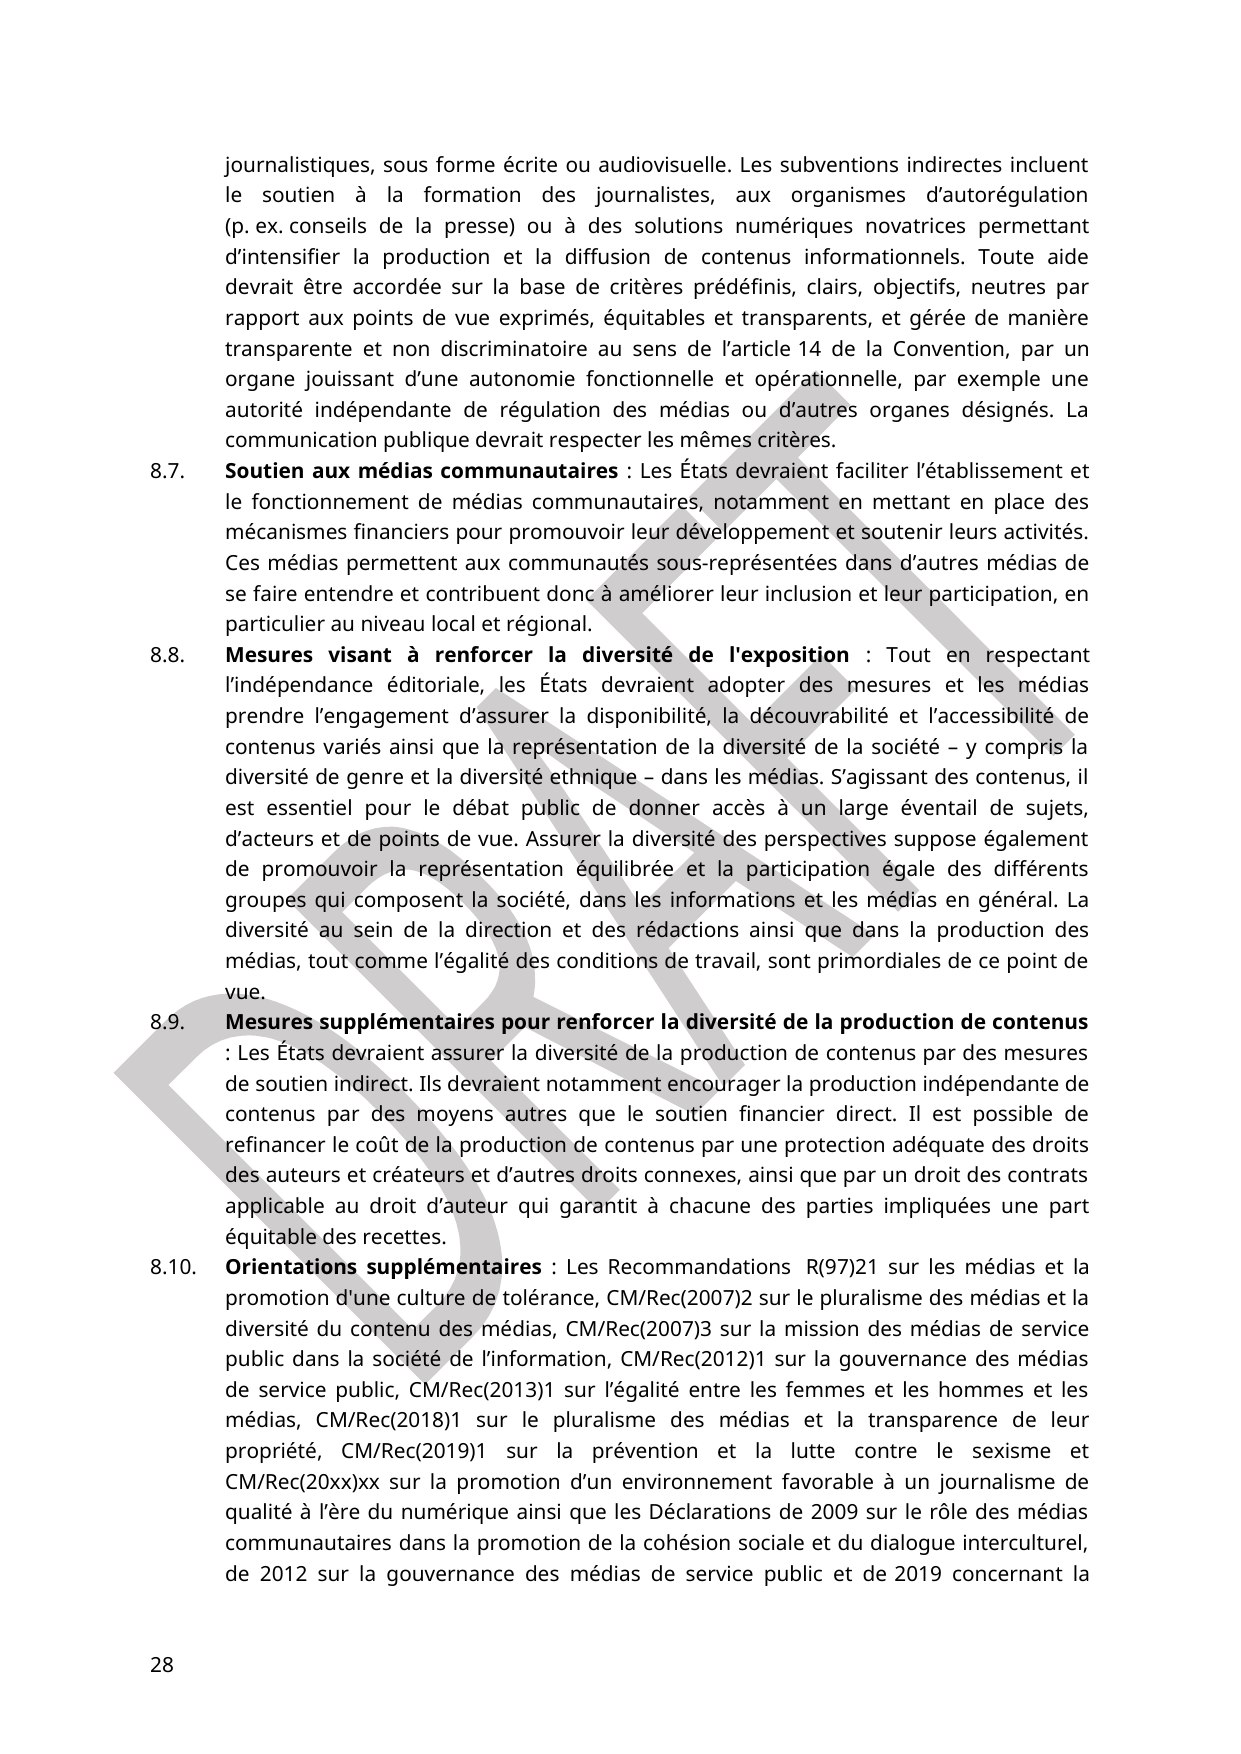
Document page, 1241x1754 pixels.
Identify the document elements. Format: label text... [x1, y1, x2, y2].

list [150, 150, 1090, 454]
list Soutien aux médias communautaires : Les États devraient faciliter l’établissement et le fonctionnement de médias communautaires, notamment en mettant en place des mécanismes financiers pour promouvoir leur développement et soutenir leurs activités. Ces médias permettent aux communautés sous-représentées dans d’autres médias de se faire entendre et contribuent donc à améliorer leur inclusion et leur participation, en particulier au niveau local et régional. [150, 456, 1090, 638]
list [150, 1252, 1090, 1587]
list Mesures supplémentaires pour renforcer la diversité de la production de contenus : Les États devraient assurer la diversité de la production de contenus par des mesures de soutien indirect. Ils devraient notamment encourager la production indépendante de contenus par des moyens autres que le soutien financier direct. Il est possible de refinancer le coût de la production de contenus par une protection adéquate des droits des auteurs et créateurs et d’autres droits connexes, ainsi que par un droit des contrats applicable au droit d’auteur qui garantit à chacune des parties impliquées une part équitable des recettes. [150, 1007, 1090, 1250]
list Mesures visant à renforcer la diversité de l'exposition : Tout en respectant l’indépendance éditoriale, les États devraient adopter des mesures et les médias prendre l’engagement d’assurer la disponibilité, la découvrabilité et l’accessibilité de contenus variés ainsi que la représentation de la diversité de la société – y compris la diversité de genre et la diversité ethnique – dans les médias. S’agissant des contenus, il est essentiel pour le débat public de donner accès à un large éventail de sujets, d’acteurs et de points de vue. Assurer la diversité des perspectives suppose également de promouvoir la représentation équilibrée et la participation égale des différents groupes qui composent la société, dans les informations et les médias en général. La diversité au sein de la direction et des rédactions ainsi que dans la production des médias, tout comme l’égalité des conditions de travail, sont primordiales de ce point de vue. [150, 640, 1090, 1005]
